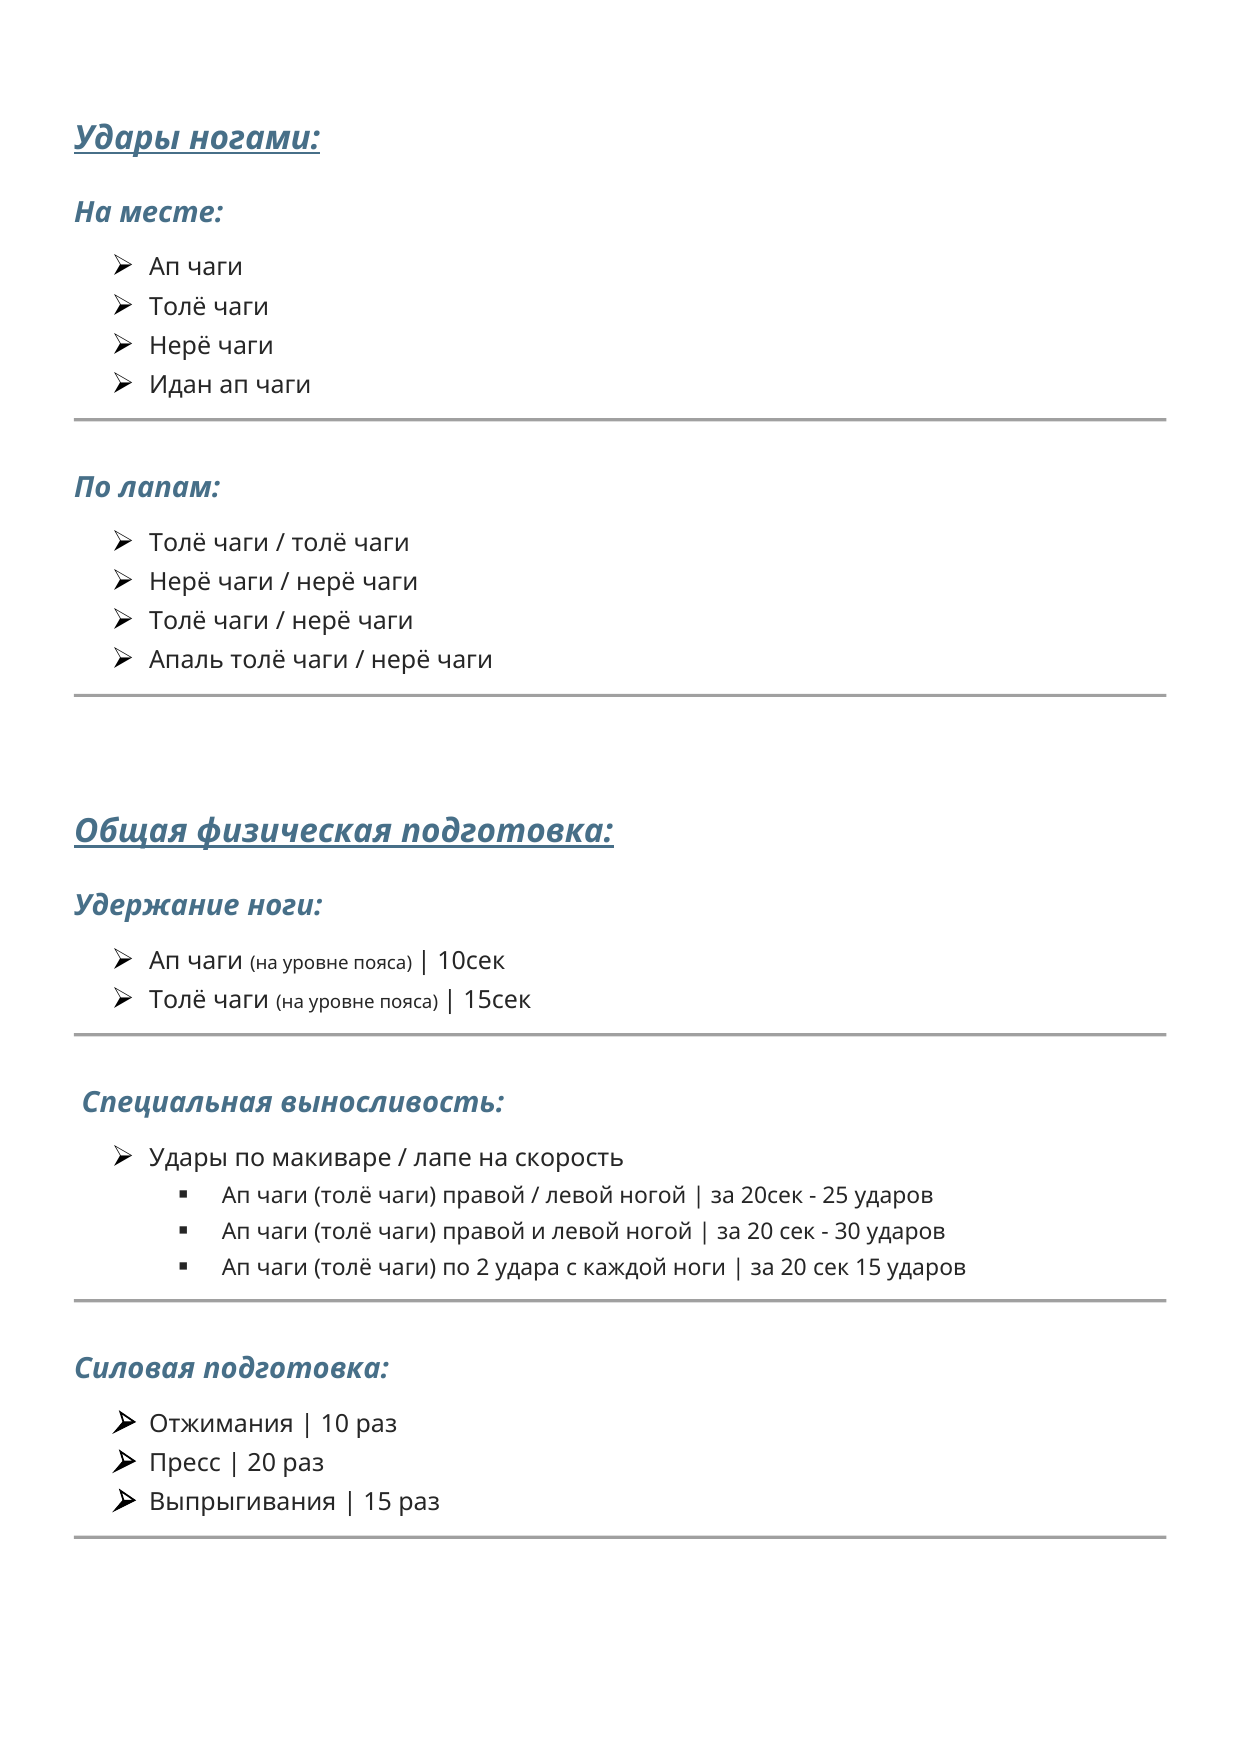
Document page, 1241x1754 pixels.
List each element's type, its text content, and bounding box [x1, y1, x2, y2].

list Ап чаги (толё чаги) правой / левой ногой | за 20сек - 25 ударов [177, 1179, 1167, 1210]
list Пресс | 20 раз [111, 1445, 1167, 1479]
subtitle Общая физическая подготовка: [74, 755, 1167, 852]
list Идан ап чаги [111, 366, 1167, 401]
list Выпрыгивания | 15 раз [111, 1484, 1167, 1518]
text Удержание ноги: [74, 884, 1167, 924]
list Нерё чаги / нерё чаги [111, 564, 1167, 598]
list Отжимания | 10 раз [111, 1406, 1167, 1440]
text Специальная выносливость: [74, 1082, 1167, 1121]
list Апаль толё чаги / нерё чаги [111, 642, 1167, 676]
text На месте: [74, 191, 1167, 231]
list Толё чаги / толё чаги [111, 525, 1167, 559]
list Ап чаги (толё чаги) по 2 удара с каждой ноги | за 20 сек 15 ударов [177, 1251, 1167, 1282]
list Толё чаги / нерё чаги [111, 603, 1167, 637]
list Толё чаги (на уровне пояса) | 15сек [111, 981, 1167, 1016]
subtitle Удары ногами: [74, 114, 1167, 159]
text Силовая подготовка: [74, 1348, 1167, 1387]
list Удары по макиваре / лапе на скорость [111, 1140, 1167, 1174]
list Ап чаги (на уровне пояса) | 10сек [111, 942, 1167, 976]
list Толё чаги [111, 288, 1167, 322]
list Ап чаги [111, 249, 1167, 283]
text По лапам: [74, 467, 1167, 506]
list Ап чаги (толё чаги) правой и левой ногой | за 20 сек - 30 ударов [177, 1215, 1167, 1246]
list Нерё чаги [111, 327, 1167, 361]
